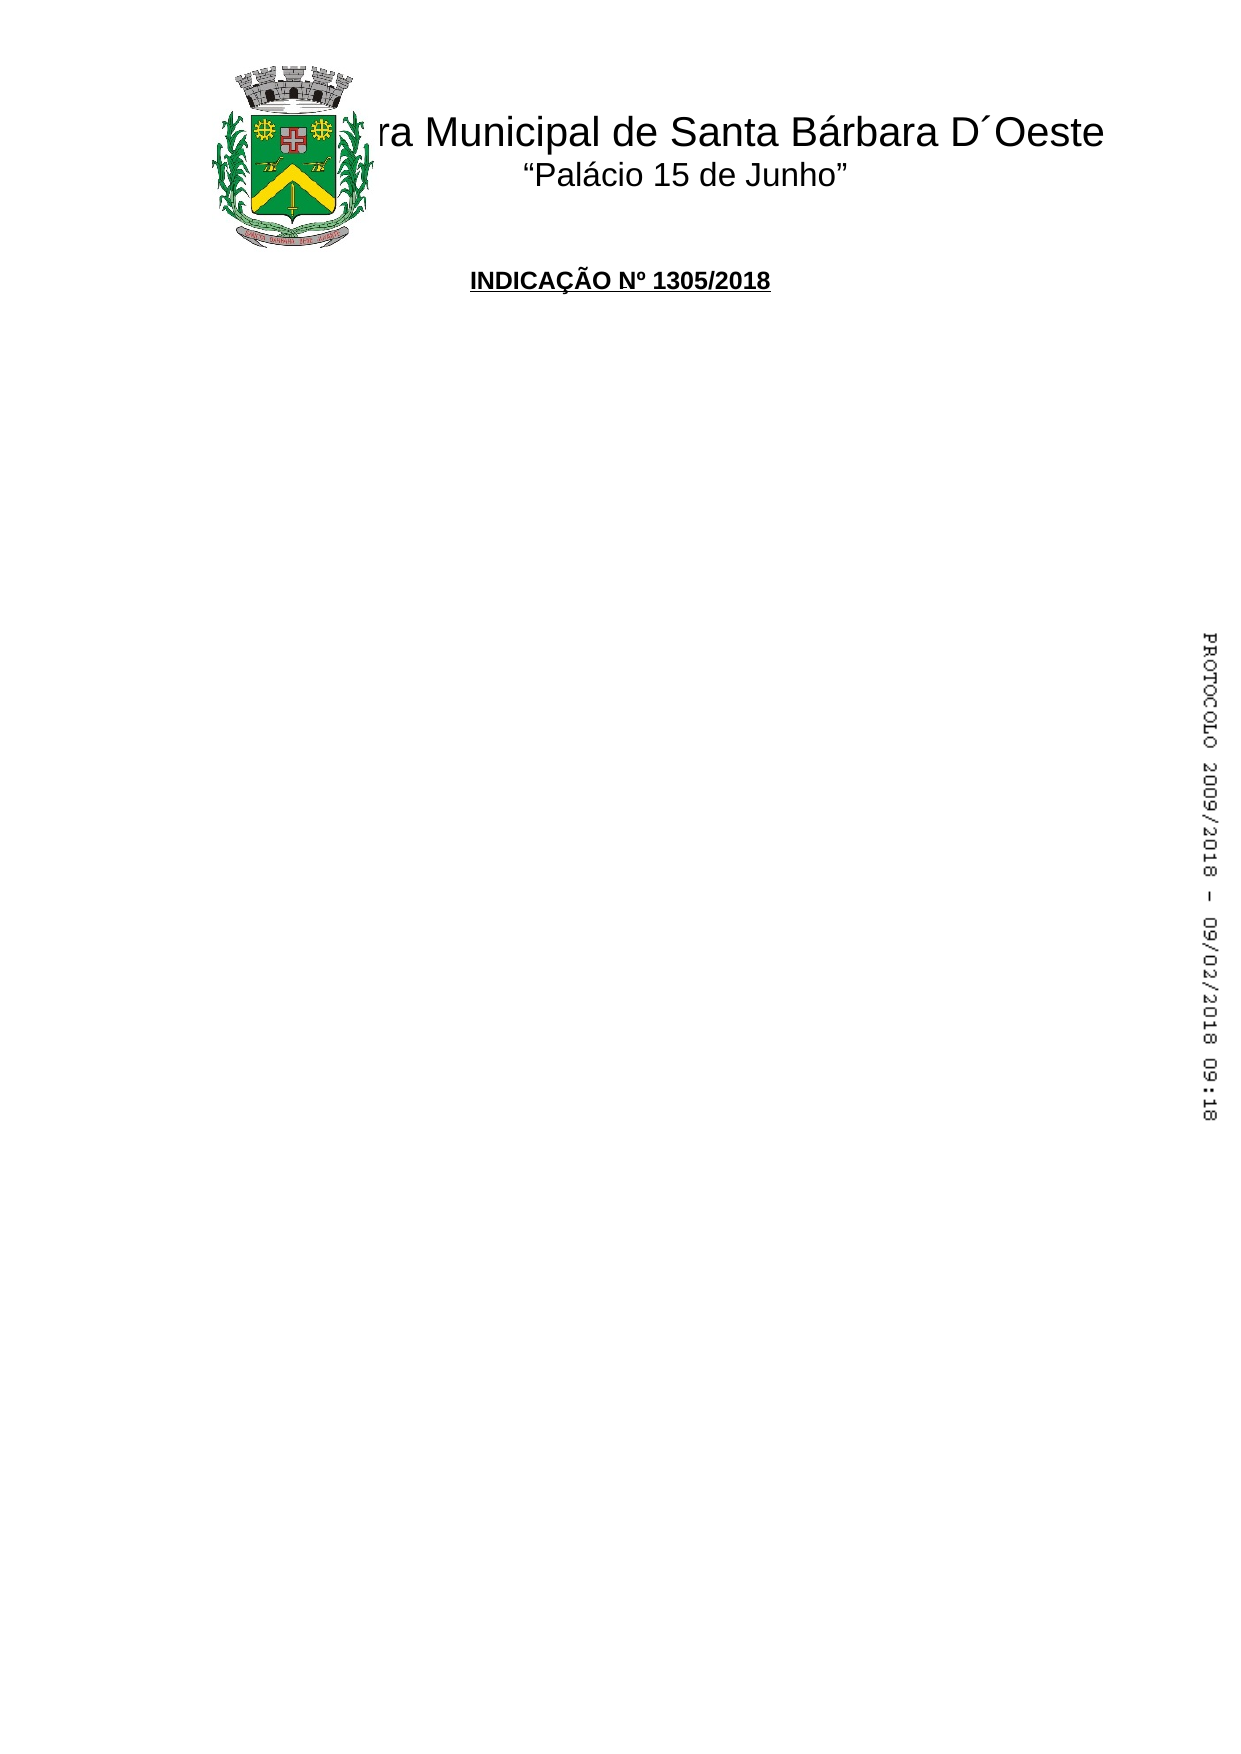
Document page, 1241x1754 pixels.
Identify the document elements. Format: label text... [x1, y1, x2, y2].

picture [1177, 629, 1241, 1125]
title INDICAÇÃO Nº 1305/2018 [177, 266, 1063, 294]
picture [211, 66, 381, 255]
